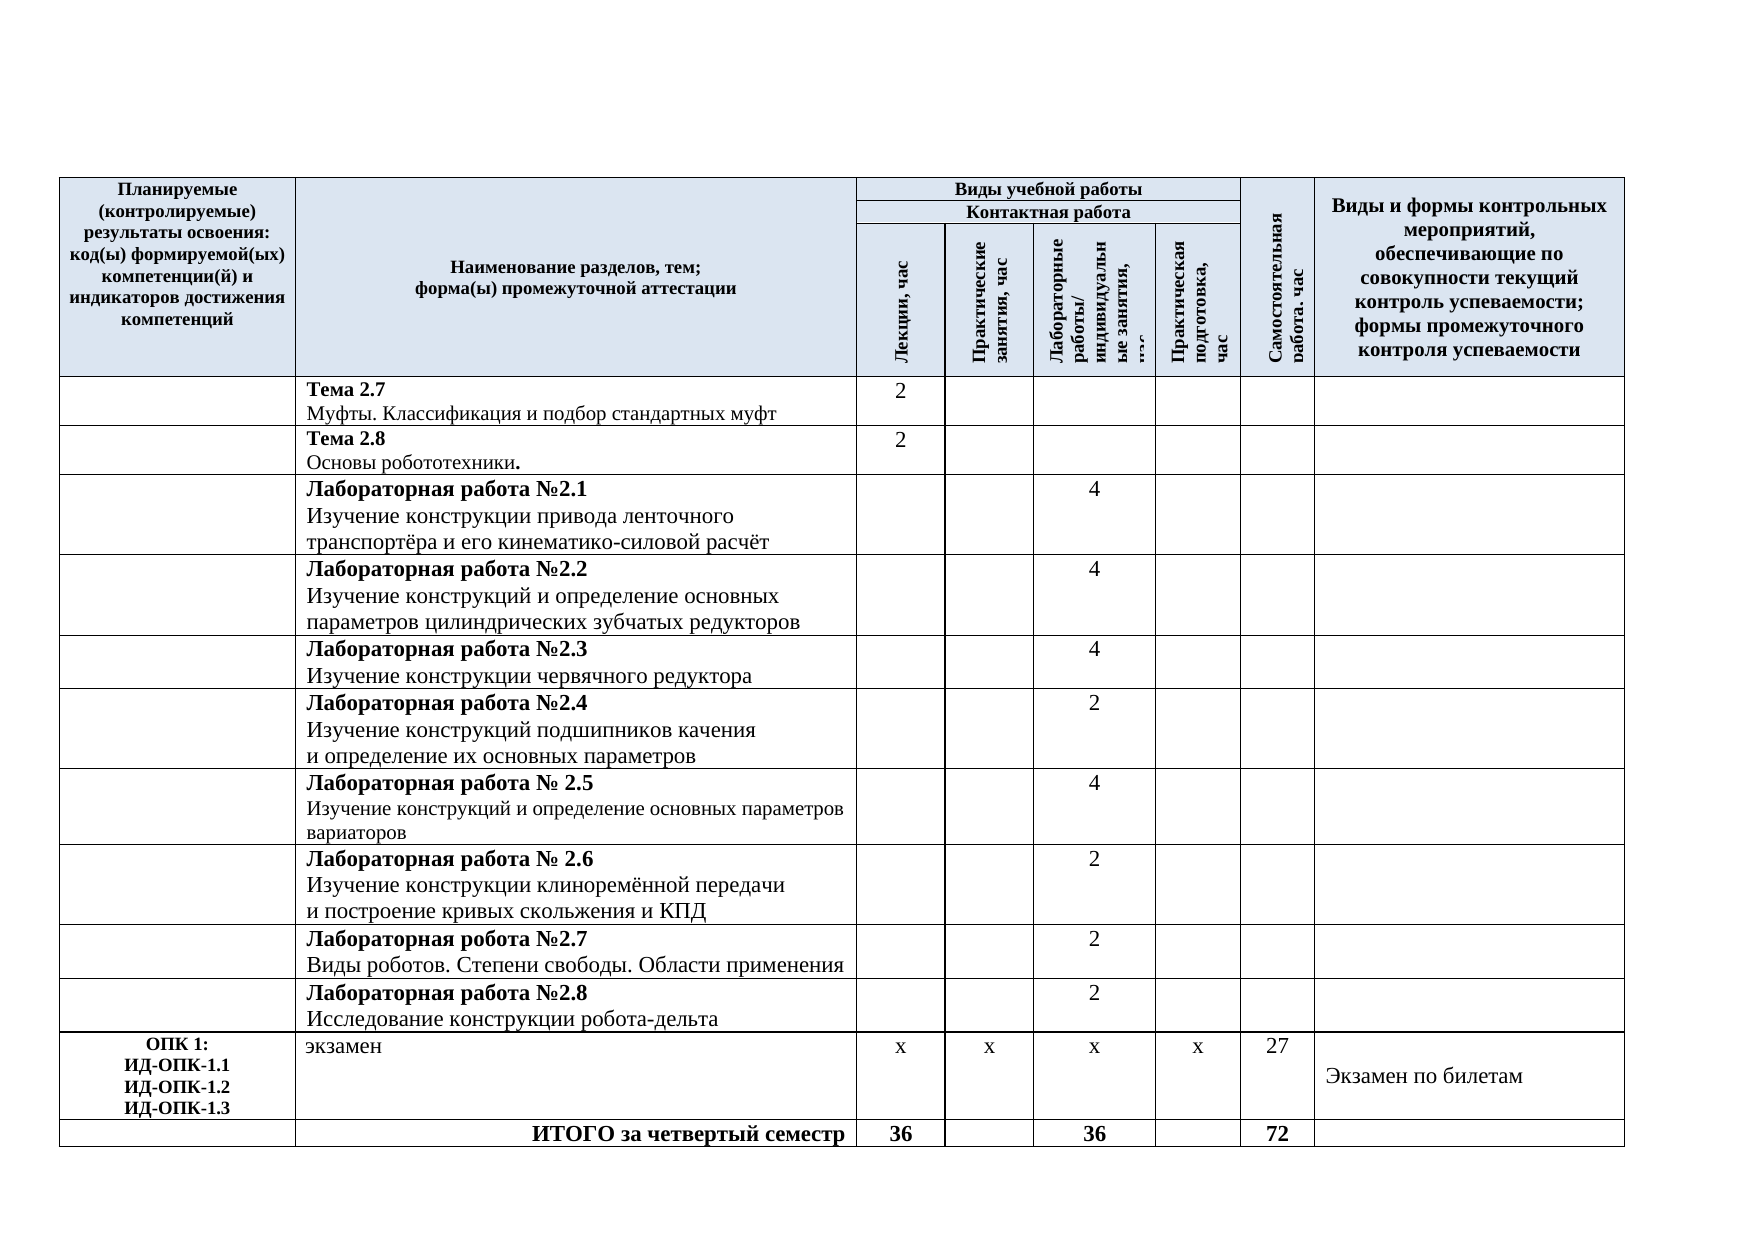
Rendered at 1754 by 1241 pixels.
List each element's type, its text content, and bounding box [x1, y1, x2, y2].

table_cell [60, 979, 295, 1031]
table_cell [946, 555, 1033, 634]
table_cell х [1156, 1033, 1240, 1119]
table_cell Лабораторная работа №2.3 Изучение конструкции червячного редуктора [296, 636, 856, 688]
table_cell [1156, 925, 1240, 978]
table_cell [60, 636, 295, 688]
table_cell Практические занятия, час [946, 224, 1033, 376]
table_cell [1156, 475, 1240, 554]
table_cell [1315, 636, 1624, 688]
table_cell Лабораторная работа №2.1 Изучение конструкции привода ленточного транспортёра и его кинематико-силовой расчёт [296, 475, 856, 554]
table_cell [1315, 377, 1624, 425]
table_cell [857, 475, 944, 554]
table_cell х [857, 1033, 944, 1119]
table_cell [1315, 555, 1624, 634]
table_header Самостоятельная работа, час [1241, 178, 1314, 376]
table_cell Лабораторная работа №2.8 Исследование конструкции робота-дельта [296, 979, 856, 1031]
table_cell 72 [1241, 1120, 1314, 1146]
table_cell 2 [857, 426, 944, 474]
table_cell [1315, 925, 1624, 978]
table_cell 2 [1034, 979, 1155, 1031]
table_cell [1241, 377, 1314, 425]
table_cell [857, 979, 944, 1031]
table_cell [1315, 1120, 1624, 1146]
table_cell Практическая подготовка, час [1156, 224, 1240, 376]
table_cell [1156, 845, 1240, 924]
table_cell [946, 689, 1033, 768]
table_cell Лабораторная работа №2.2 Изучение конструкций и определение основных параметров цилиндрических зубчатых редукторов [296, 555, 856, 634]
table_cell Лабораторная робота №2.7 Виды роботов. Степени свободы. Области применения [296, 925, 856, 978]
table_cell [60, 1120, 295, 1146]
table_cell [946, 925, 1033, 978]
table_cell [1241, 426, 1314, 474]
table_cell [1241, 925, 1314, 978]
table_cell Лабораторная работа № 2.6 Изучение конструкции клиноремённой передачи и построение кривых скольжения и КПД [296, 845, 856, 924]
table_cell [857, 689, 944, 768]
table_cell 2 [1034, 845, 1155, 924]
table_cell ОПК 1: ИД-ОПК-1.1 ИД-ОПК-1.2 ИД-ОПК-1.3 [60, 1033, 295, 1119]
table_cell [60, 925, 295, 978]
table_header Виды учебной работы [857, 178, 1240, 200]
table_cell 4 [1034, 475, 1155, 554]
table_cell Экзамен по билетам [1315, 1033, 1624, 1119]
table_cell [1315, 689, 1624, 768]
table_cell 2 [857, 377, 944, 425]
table_cell [1315, 769, 1624, 844]
table_cell [60, 377, 295, 425]
table_cell [1156, 555, 1240, 634]
table_cell [60, 689, 295, 768]
table_cell [1315, 845, 1624, 924]
table_cell [946, 1120, 1033, 1146]
table_cell [857, 769, 944, 844]
table_cell [946, 426, 1033, 474]
table_cell [1241, 636, 1314, 688]
table_cell [857, 555, 944, 634]
table_cell [1315, 979, 1624, 1031]
table_cell Лекции, час [857, 224, 944, 376]
table_cell [1315, 426, 1624, 474]
table_cell [857, 636, 944, 688]
table_cell [1241, 769, 1314, 844]
table_cell [857, 845, 944, 924]
table_cell [946, 845, 1033, 924]
table_cell [1241, 845, 1314, 924]
table_cell Лабораторные работы/ индивидуальные занятия, час [1034, 224, 1155, 376]
table_cell [1241, 555, 1314, 634]
table_cell [1034, 426, 1155, 474]
table_header Наименование разделов, тем; форма(ы) промежуточной аттестации [296, 178, 856, 376]
table_cell [1315, 475, 1624, 554]
table_cell Лабораторная работа №2.4 Изучение конструкций подшипников качения и определение их основных параметров [296, 689, 856, 768]
table_cell [1156, 377, 1240, 425]
table_cell 4 [1034, 636, 1155, 688]
table_cell [1156, 979, 1240, 1031]
table_cell 27 [1241, 1033, 1314, 1119]
table_cell [1156, 1120, 1240, 1146]
table_cell [1241, 475, 1314, 554]
table_cell [946, 475, 1033, 554]
table_cell 2 [1034, 925, 1155, 978]
table_cell [1241, 689, 1314, 768]
table_cell [60, 845, 295, 924]
table_cell [60, 426, 295, 474]
table_cell Лабораторная работа № 2.5 Изучение конструкций и определение основных параметров вариаторов [296, 769, 856, 844]
table_cell [60, 475, 295, 554]
table_cell [857, 925, 944, 978]
table_cell [946, 769, 1033, 844]
table_cell 4 [1034, 555, 1155, 634]
table_cell х [1034, 1033, 1155, 1119]
table_cell [1241, 979, 1314, 1031]
table_cell 36 [857, 1120, 944, 1146]
table_cell [1156, 636, 1240, 688]
table_cell Тема 2.7 Муфты. Классификация и подбор стандартных муфт [296, 377, 856, 425]
table_cell [946, 979, 1033, 1031]
table_cell [60, 555, 295, 634]
table_cell [60, 769, 295, 844]
table_cell ИТОГО за четвертый семестр [296, 1120, 856, 1146]
table_cell 4 [1034, 769, 1155, 844]
table_cell 36 [1034, 1120, 1155, 1146]
table_cell [946, 377, 1033, 425]
table_cell [946, 636, 1033, 688]
table_cell [1156, 426, 1240, 474]
table_cell Контактная работа [857, 201, 1240, 222]
table_cell х [946, 1033, 1033, 1119]
table_cell [1156, 689, 1240, 768]
table_cell 2 [1034, 689, 1155, 768]
table_header Планируемые (контролируемые) результаты освоения: код(ы) формируемой(ых) компетенции(й) и индикаторов достижения компетенций [60, 178, 295, 376]
table_header Виды и формы контрольных мероприятий, обеспечивающие по совокупности текущий контроль успеваемости; формы промежуточного контроля успеваемости [1315, 178, 1624, 376]
table_cell [1156, 769, 1240, 844]
table_cell [1034, 377, 1155, 425]
table_cell Тема 2.8 Основы робототехники. [296, 426, 856, 474]
table_cell экзамен [296, 1033, 856, 1119]
